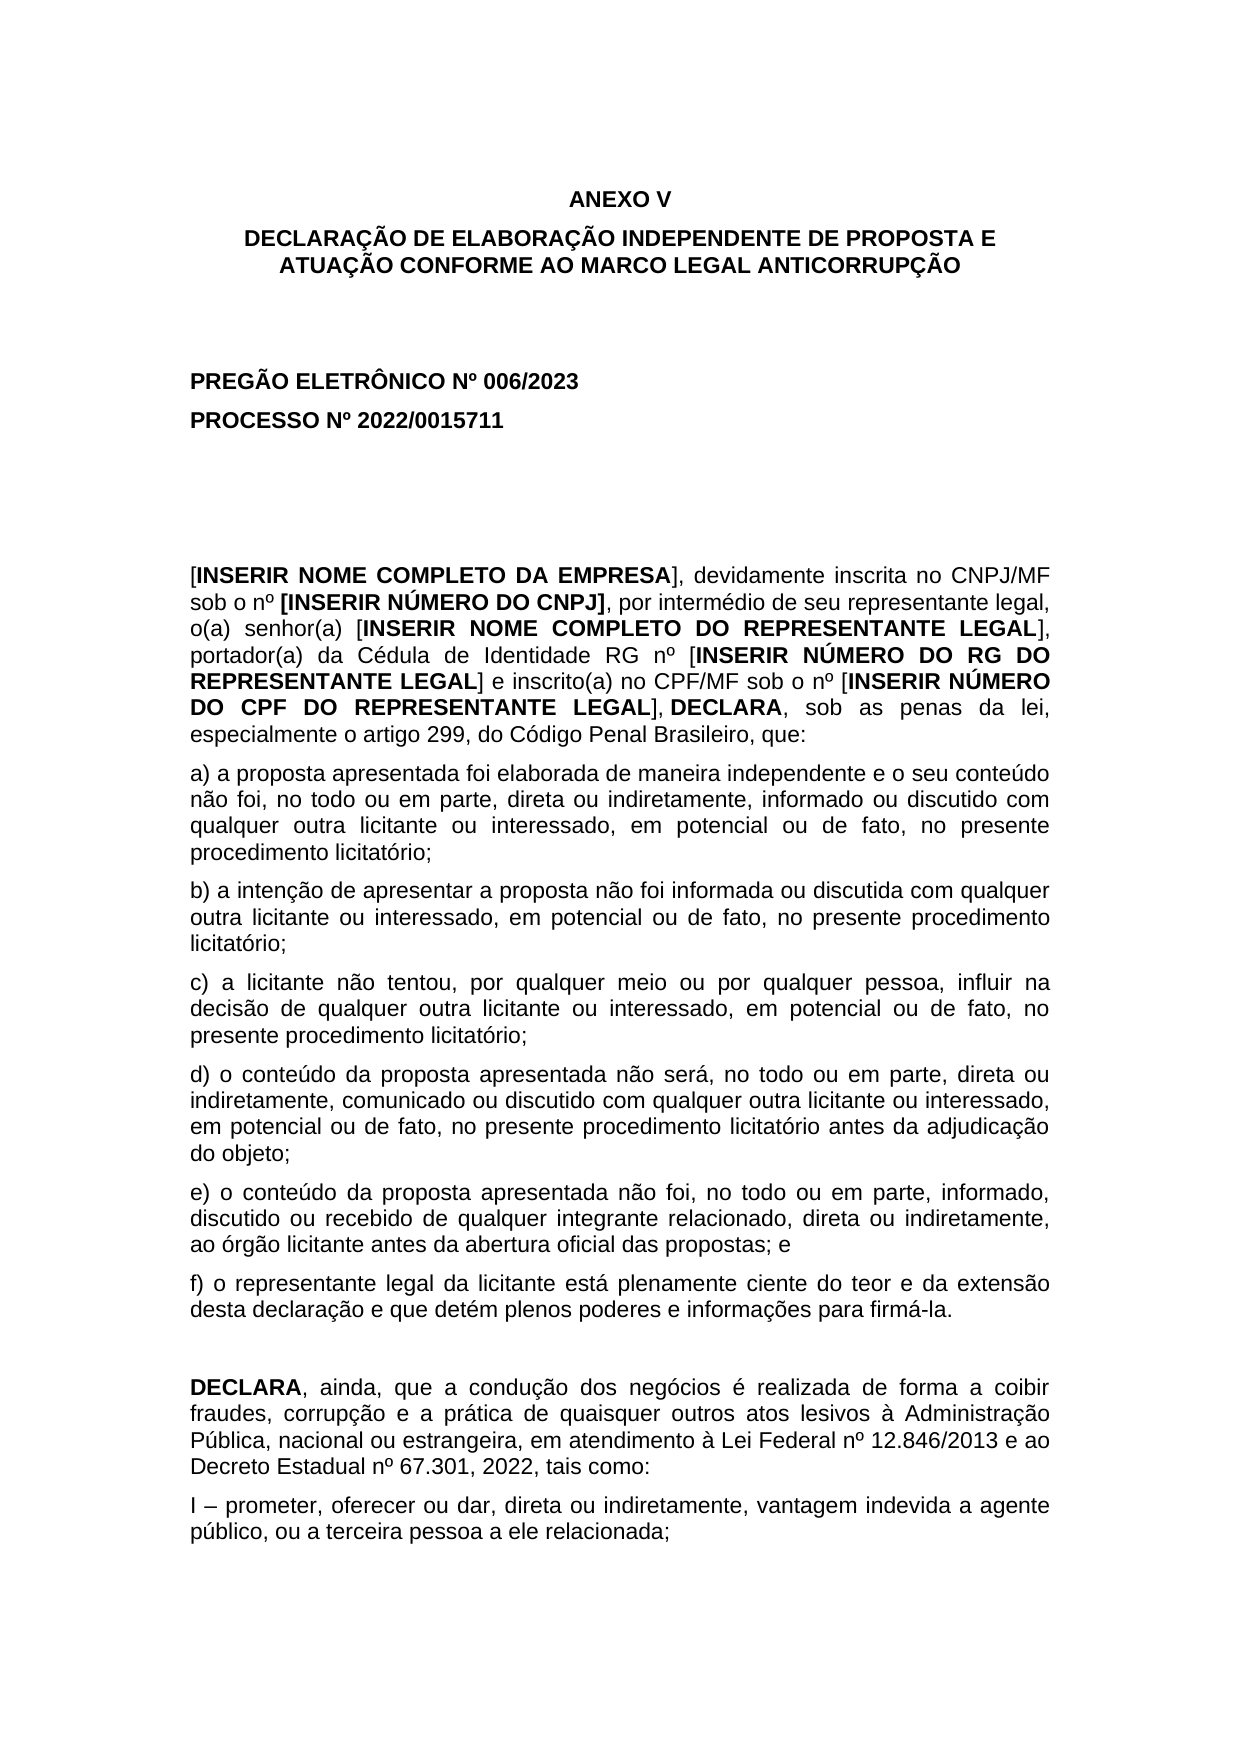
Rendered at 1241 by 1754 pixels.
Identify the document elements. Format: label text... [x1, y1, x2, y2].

text a) a proposta apresentada foi elaborada de maneira independente e o seu conteúdo não foi, no todo ou em parte, direta ou indiretamente, informado ou discutido com qualquer outra licitante ou interessado, em potencial ou de fato, no presente procedimento licitatório; [190, 759, 1051, 865]
text e) o conteúdo da proposta apresentada não foi, no todo ou em parte, informado, discutido ou recebido de qualquer integrante relacionado, direta ou indiretamente, ao órgão licitante antes da abertura oficial das propostas; e [190, 1178, 1051, 1257]
text b) a intenção de apresentar a proposta não foi informada ou discutida com qualquer outra licitante ou interessado, em potencial ou de fato, no presente procedimento licitatório; [190, 877, 1051, 956]
text d) o conteúdo da proposta apresentada não será, no todo ou em parte, direta ou indiretamente, comunicado ou discutido com qualquer outra licitante ou interessado, em potencial ou de fato, no presente procedimento licitatório antes da adjudicação do objeto; [190, 1061, 1051, 1166]
text DECLARA, ainda, que a condução dos negócios é realizada de forma a coibir fraudes, corrupção e a prática de quaisquer outros atos lesivos à Administração Pública, nacional ou estrangeira, em atendimento à Lei Federal nº 12.846/2013 e ao Decreto Estadual nº 67.301, 2022, tais como: [190, 1374, 1051, 1479]
text [INSERIR NOME COMPLETO DA EMPRESA], devidamente inscrita no CNPJ/MF sob o nº [INSERIR NÚMERO DO CNPJ], por intermédio de seu representante legal, o(a) senhor(a) [INSERIR NOME COMPLETO DO REPRESENTANTE LEGAL], portador(a) da Cédula de Identidade RG nº [INSERIR NÚMERO DO RG DO REPRESENTANTE LEGAL] e inscrito(a) no CPF/MF sob o nº [INSERIR NÚMERO DO CPF DO REPRESENTANTE LEGAL], DECLARA, sob as penas da lei, especialmente o artigo 299, do Código Penal Brasileiro, que: [190, 562, 1051, 747]
text PREGÃO ELETRÔNICO Nº 006/2023 [190, 368, 1051, 394]
text f) o representante legal da licitante está plenamente ciente do teor e da extensão desta declaração e que detém plenos poderes e informações para firmá-la. [190, 1270, 1051, 1323]
text DECLARAÇÃO DE ELABORAÇÃO INDEPENDENTE DE PROPOSTA E ATUAÇÃO CONFORME AO MARCO LEGAL ANTICORRUPÇÃO [190, 225, 1051, 278]
text ANEXO V [190, 186, 1051, 213]
text I – prometer, oferecer ou dar, direta ou indiretamente, vantagem indevida a agente público, ou a terceira pessoa a ele relacionada; [190, 1492, 1051, 1545]
text PROCESSO Nº 2022/0015711 [190, 407, 1051, 433]
text c) a licitante não tentou, por qualquer meio ou por qualquer pessoa, influir na decisão de qualquer outra licitante ou interessado, em potencial ou de fato, no presente procedimento licitatório; [190, 969, 1051, 1048]
